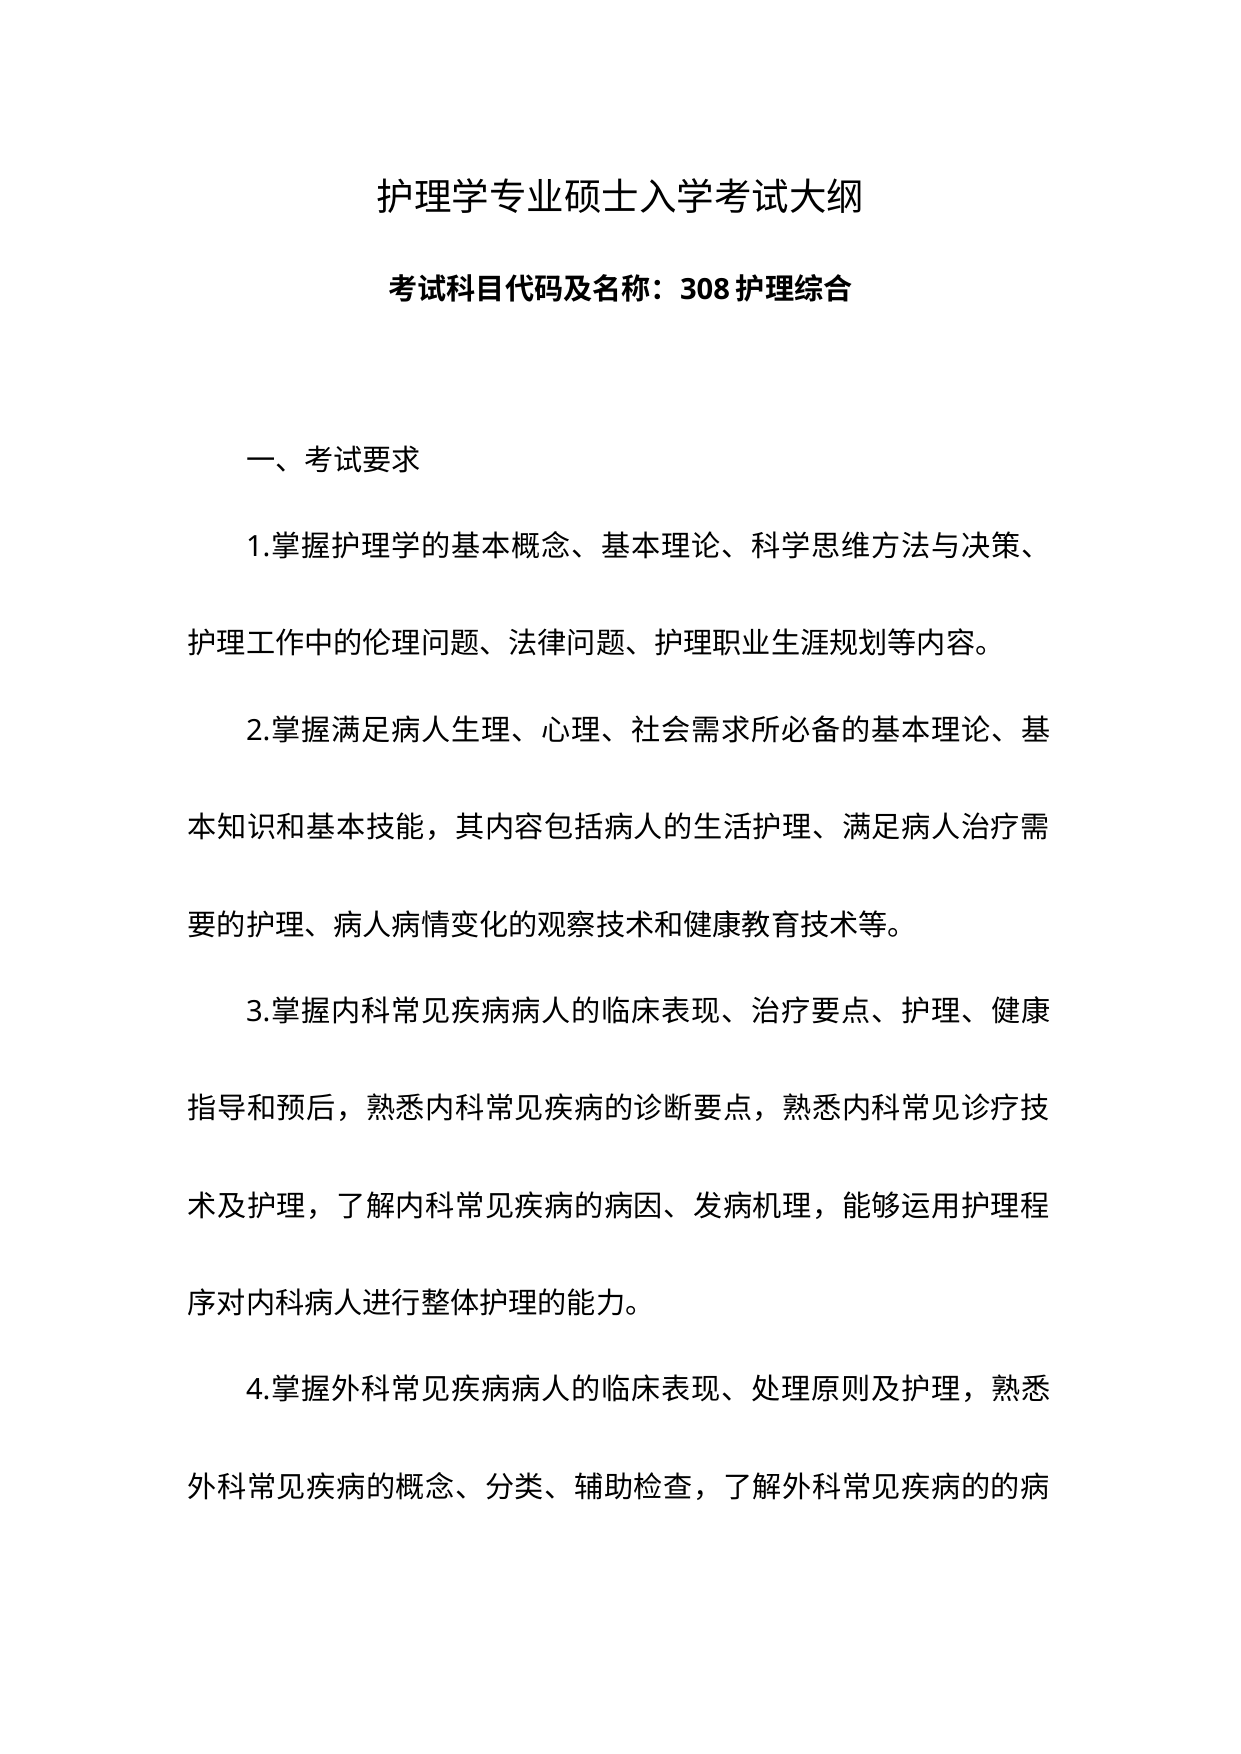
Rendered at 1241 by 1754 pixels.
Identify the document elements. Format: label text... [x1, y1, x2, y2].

text 3.掌握内科常见疾病病人的临床表现、治疗要点、护理、健康指导和预后，熟悉内科常见疾病的诊断要点，熟悉内科常见诊疗技术及护理，了解内科常见疾病的病因、发病机理，能够运用护理程序对内科病人进行整体护理的能力。 [187, 976, 1053, 1333]
text 考试科目代码及名称：308护理综合 [187, 254, 1053, 319]
text 一、考试要求 [187, 425, 1053, 490]
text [187, 1354, 1053, 1517]
text 护理学专业硕士入学考试大纲 [187, 162, 1053, 227]
text 2.掌握满足病人生理、心理、社会需求所必备的基本理论、基本知识和基本技能，其内容包括病人的生活护理、满足病人治疗需要的护理、病人病情变化的观察技术和健康教育技术等。 [187, 695, 1053, 955]
text 1.掌握护理学的基本概念、基本理论、科学思维方法与决策、护理工作中的伦理问题、法律问题、护理职业生涯规划等内容。 [187, 511, 1053, 674]
